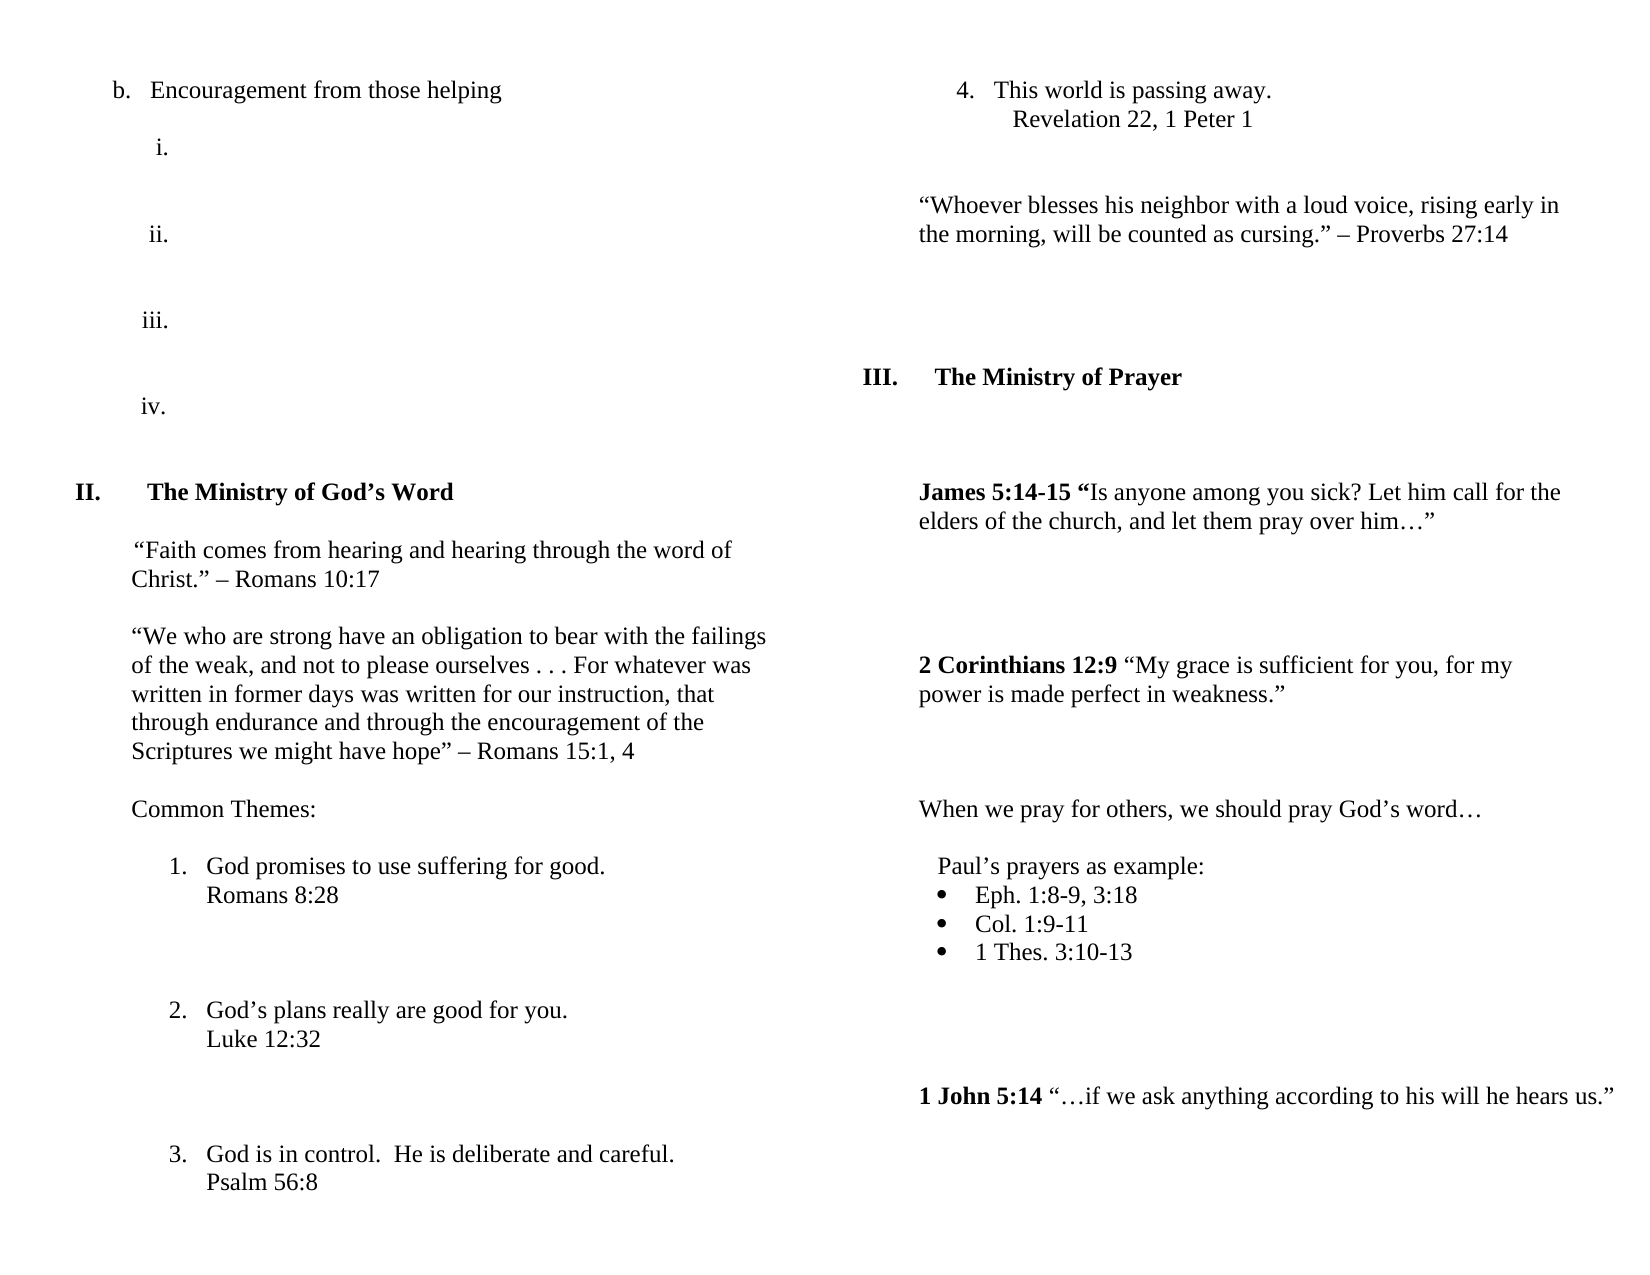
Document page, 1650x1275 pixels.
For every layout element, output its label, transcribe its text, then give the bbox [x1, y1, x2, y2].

subtitle Luke 12:32 [206, 1024, 787, 1052]
subtitle The Ministry of Prayer [862, 362, 1575, 391]
subtitle Encouragement from those helping [112, 75, 787, 104]
subtitle Common Themes: [131, 794, 787, 822]
subtitle Eph. 1:8-9, 3:18 [937, 880, 1575, 909]
subtitle “Faith comes from hearing and hearing through the word of Christ.” – Romans 10:17 [131, 535, 787, 592]
subtitle “Whoever blesses his neighbor with a loud voice, rising early in the morning, will be counted as cursing.” – Proverbs 27:14 [919, 190, 1575, 247]
subtitle “We who are strong have an obligation to bear with the failings of the weak, and not to please ourselves . . . For whatever was written in former days was written for our instruction, that through endurance and through the encouragement of the Scriptures we might have hope” – Romans 15:1, 4 [131, 621, 787, 765]
subtitle Col. 1:9-11 [937, 909, 1575, 937]
subtitle The Ministry of God’s Word [75, 477, 787, 506]
subtitle James 5:14-15 “Is anyone among you sick? Let him call for the elders of the church, and let them pray over him…” [919, 477, 1575, 535]
subtitle iv. [141, 391, 787, 420]
subtitle God’s plans really are good for you. [169, 995, 787, 1024]
subtitle 1 Thes. 3:10-13 [937, 937, 1575, 966]
subtitle When we pray for others, we should pray God’s word… [862, 794, 1575, 822]
subtitle 2 Corinthians 12:9 “My grace is sufficient for you, for my power is made perfect in weakness.” [919, 650, 1575, 707]
subtitle God promises to use suffering for good. [169, 851, 787, 880]
subtitle This world is passing away. [956, 75, 1575, 104]
subtitle 1 John 5:14 “…if we ask anything according to his will he hears us.” [862, 1081, 1631, 1110]
subtitle Romans 8:28 [206, 880, 787, 909]
subtitle God is in control. He is deliberate and careful. [169, 1139, 787, 1167]
subtitle Revelation 22, 1 Peter 1 [1012, 104, 1575, 132]
subtitle Paul’s prayers as example: [862, 851, 1575, 880]
subtitle Psalm 56:8 [206, 1167, 787, 1196]
